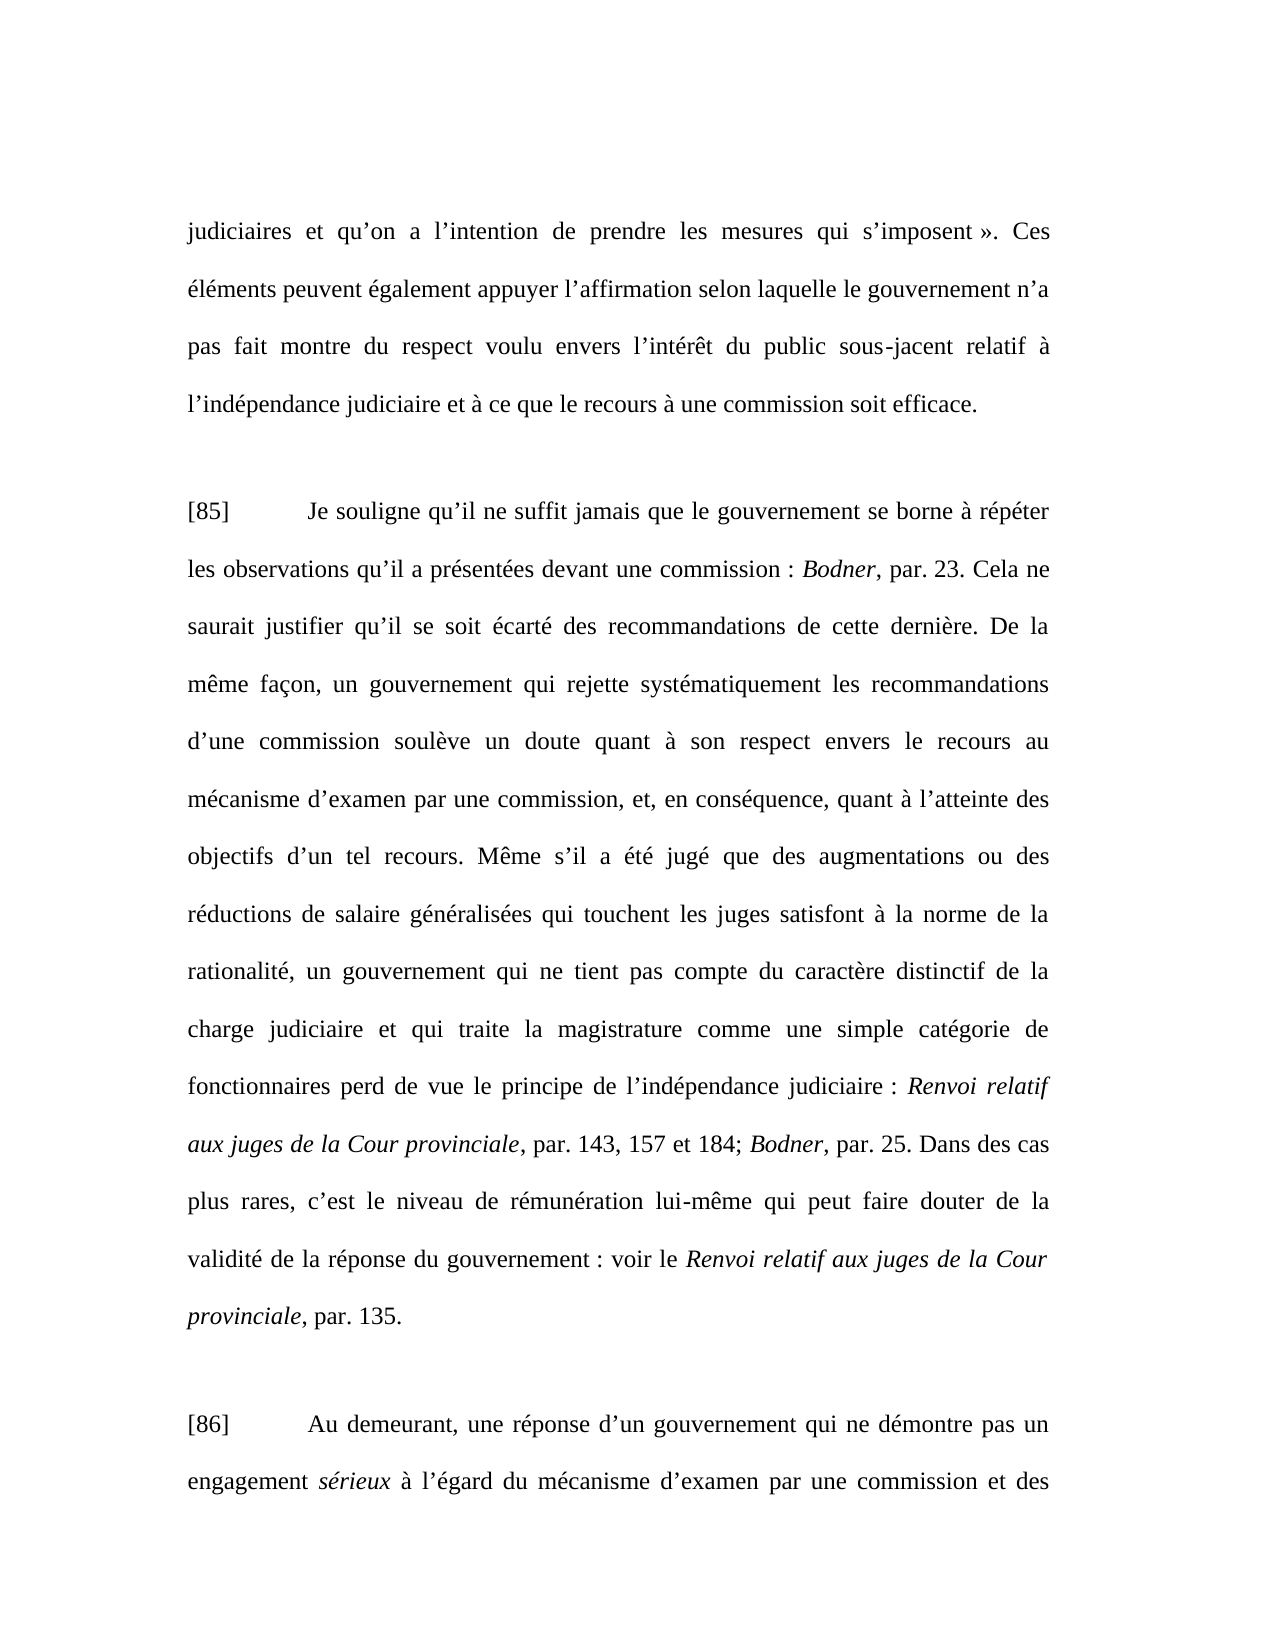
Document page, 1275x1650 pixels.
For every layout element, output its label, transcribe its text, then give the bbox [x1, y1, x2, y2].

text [187, 216, 1050, 418]
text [187, 1409, 1050, 1495]
text Je souligne qu’il ne suffit jamais que le gouvernement se borne à répéter les observations qu’il a présentées devant une commission : Bodner, par. 23. Cela ne saurait justifier qu’il se soit écarté des recommandations de cette dernière. De la même façon, un gouvernement qui rejette systématiquement les recommandations d’une commission soulève un doute quant à son respect envers le recours au mécanisme d’examen par une commission, et, en conséquence, quant à l’atteinte des objectifs d’un tel recours. Même s’il a été jugé que des augmentations ou des réductions de salaire généralisées qui touchent les juges satisfont à la norme de la rationalité, un gouvernement qui ne tient pas compte du caractère distinctif de la charge judiciaire et qui traite la magistrature comme une simple catégorie de fonctionnaires perd de vue le principe de l’indépendance judiciaire : Renvoi relatif aux juges de la Cour provinciale, par. 143, 157 et 184; Bodner, par. 25. Dans des cas plus rares, c’est le niveau de rémunération lui-même qui peut faire douter de la validité de la réponse du gouvernement : voir le Renvoi relatif aux juges de la Cour provinciale, par. 135. [187, 496, 1050, 1330]
